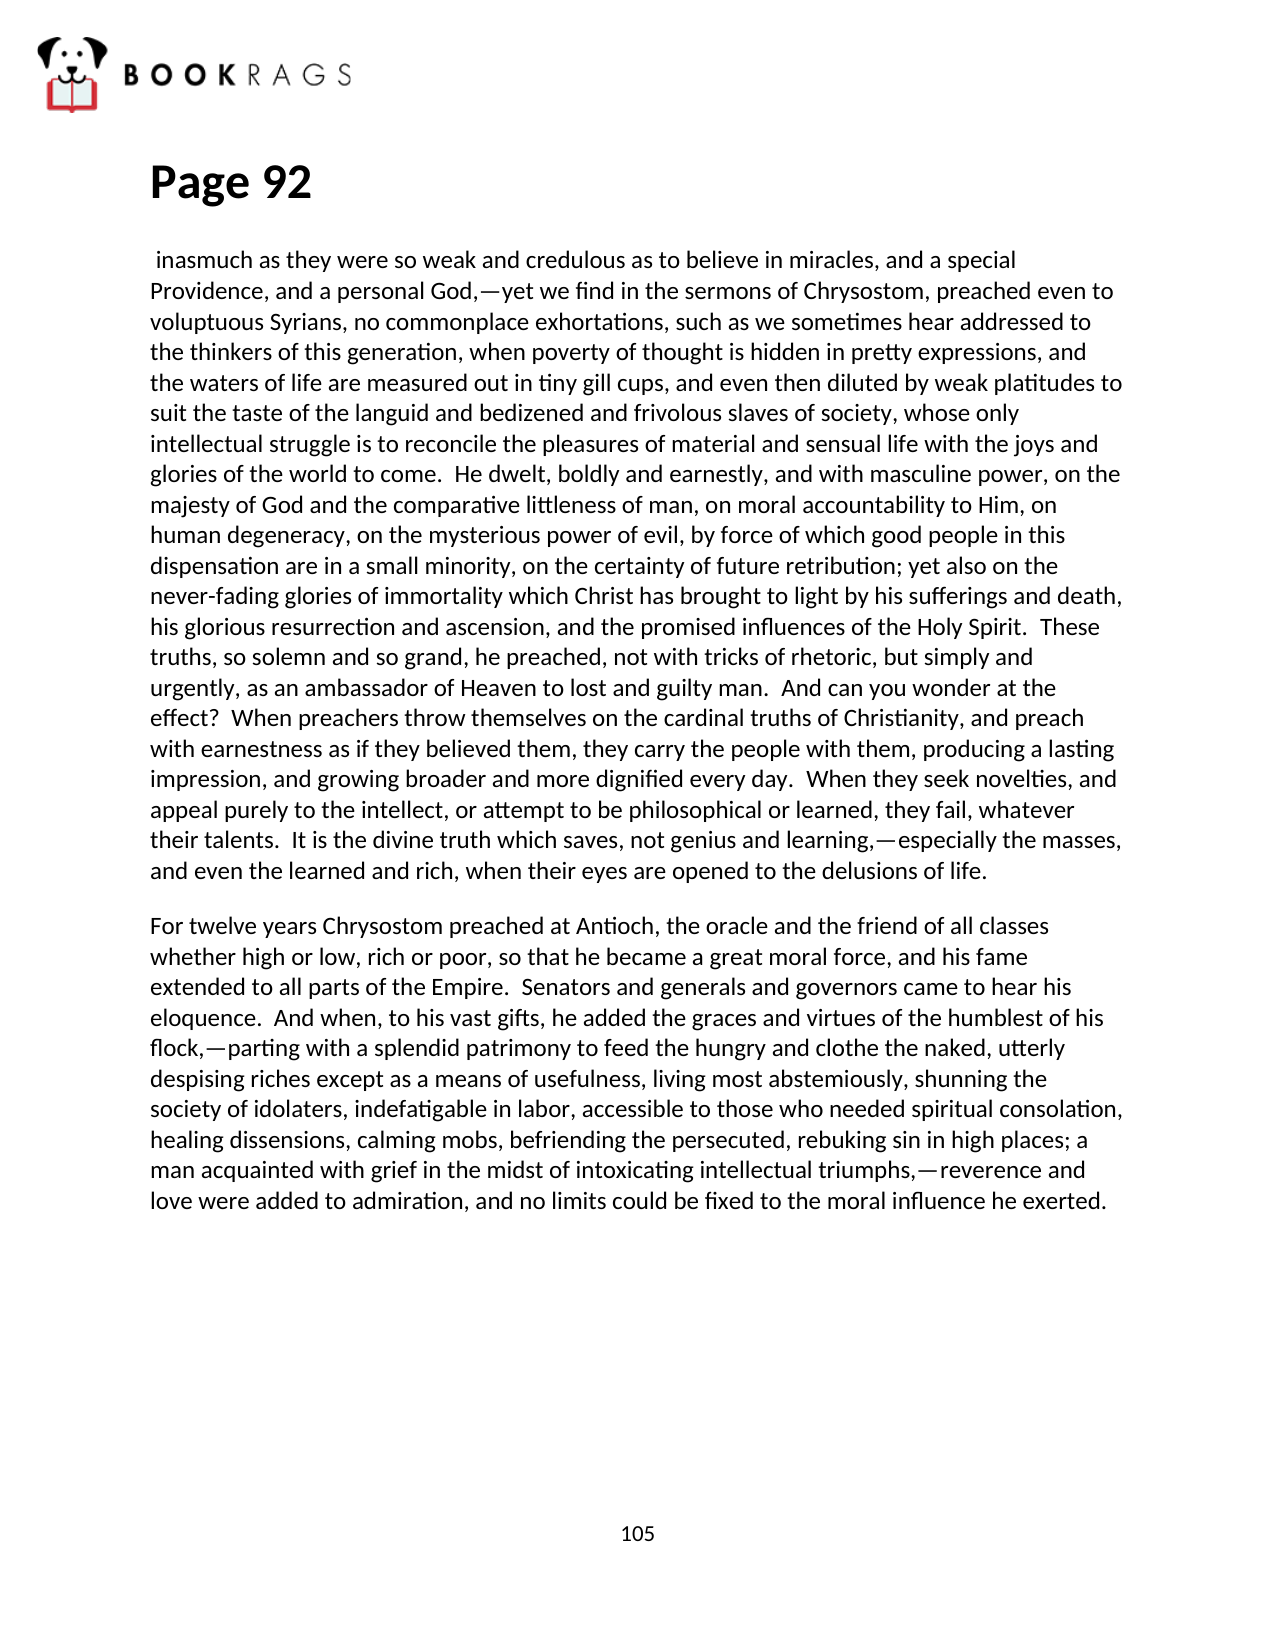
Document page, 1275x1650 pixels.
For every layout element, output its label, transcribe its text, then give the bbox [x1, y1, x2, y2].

text Page 92 [150, 150, 1125, 211]
picture [37, 37, 351, 113]
text inasmuch as they were so weak and credulous as to believe in miracles, and a special Providence, and a personal God,—­yet we find in the sermons of Chrysostom, preached even to voluptuous Syrians, no commonplace exhortations, such as we sometimes hear addressed to the thinkers of this generation, when poverty of thought is hidden in pretty expressions, and the waters of life are measured out in tiny gill cups, and even then diluted by weak platitudes to suit the taste of the languid and bedizened and frivolous slaves of society, whose only intellectual struggle is to reconcile the pleasures of material and sensual life with the joys and glories of the world to come. He dwelt, boldly and earnestly, and with masculine power, on the majesty of God and the comparative littleness of man, on moral accountability to Him, on human degeneracy, on the mysterious power of evil, by force of which good people in this dispensation are in a small minority, on the certainty of future retribution; yet also on the never-fading glories of immortality which Christ has brought to light by his sufferings and death, his glorious resurrection and ascension, and the promised influences of the Holy Spirit. These truths, so solemn and so grand, he preached, not with tricks of rhetoric, but simply and urgently, as an ambassador of Heaven to lost and guilty man. And can you wonder at the effect? When preachers throw themselves on the cardinal truths of Christianity, and preach with earnestness as if they believed them, they carry the people with them, producing a lasting impression, and growing broader and more dignified every day. When they seek novelties, and appeal purely to the intellect, or attempt to be philosophical or learned, they fail, whatever their talents. It is the divine truth which saves, not genius and learning,—­especially the masses, and even the learned and rich, when their eyes are opened to the delusions of life. [150, 244, 1125, 886]
text For twelve years Chrysostom preached at Antioch, the oracle and the friend of all classes whether high or low, rich or poor, so that he became a great moral force, and his fame extended to all parts of the Empire. Senators and generals and governors came to hear his eloquence. And when, to his vast gifts, he added the graces and virtues of the humblest of his flock,—­parting with a splendid patrimony to feed the hungry and clothe the naked, utterly despising riches except as a means of usefulness, living most abstemiously, shunning the society of idolaters, indefatigable in labor, accessible to those who needed spiritual consolation, healing dissensions, calming mobs, befriending the persecuted, rebuking sin in high places; a man acquainted with grief in the midst of intoxicating intellectual triumphs,—­reverence and love were added to admiration, and no limits could be fixed to the moral influence he exerted. [150, 911, 1125, 1216]
